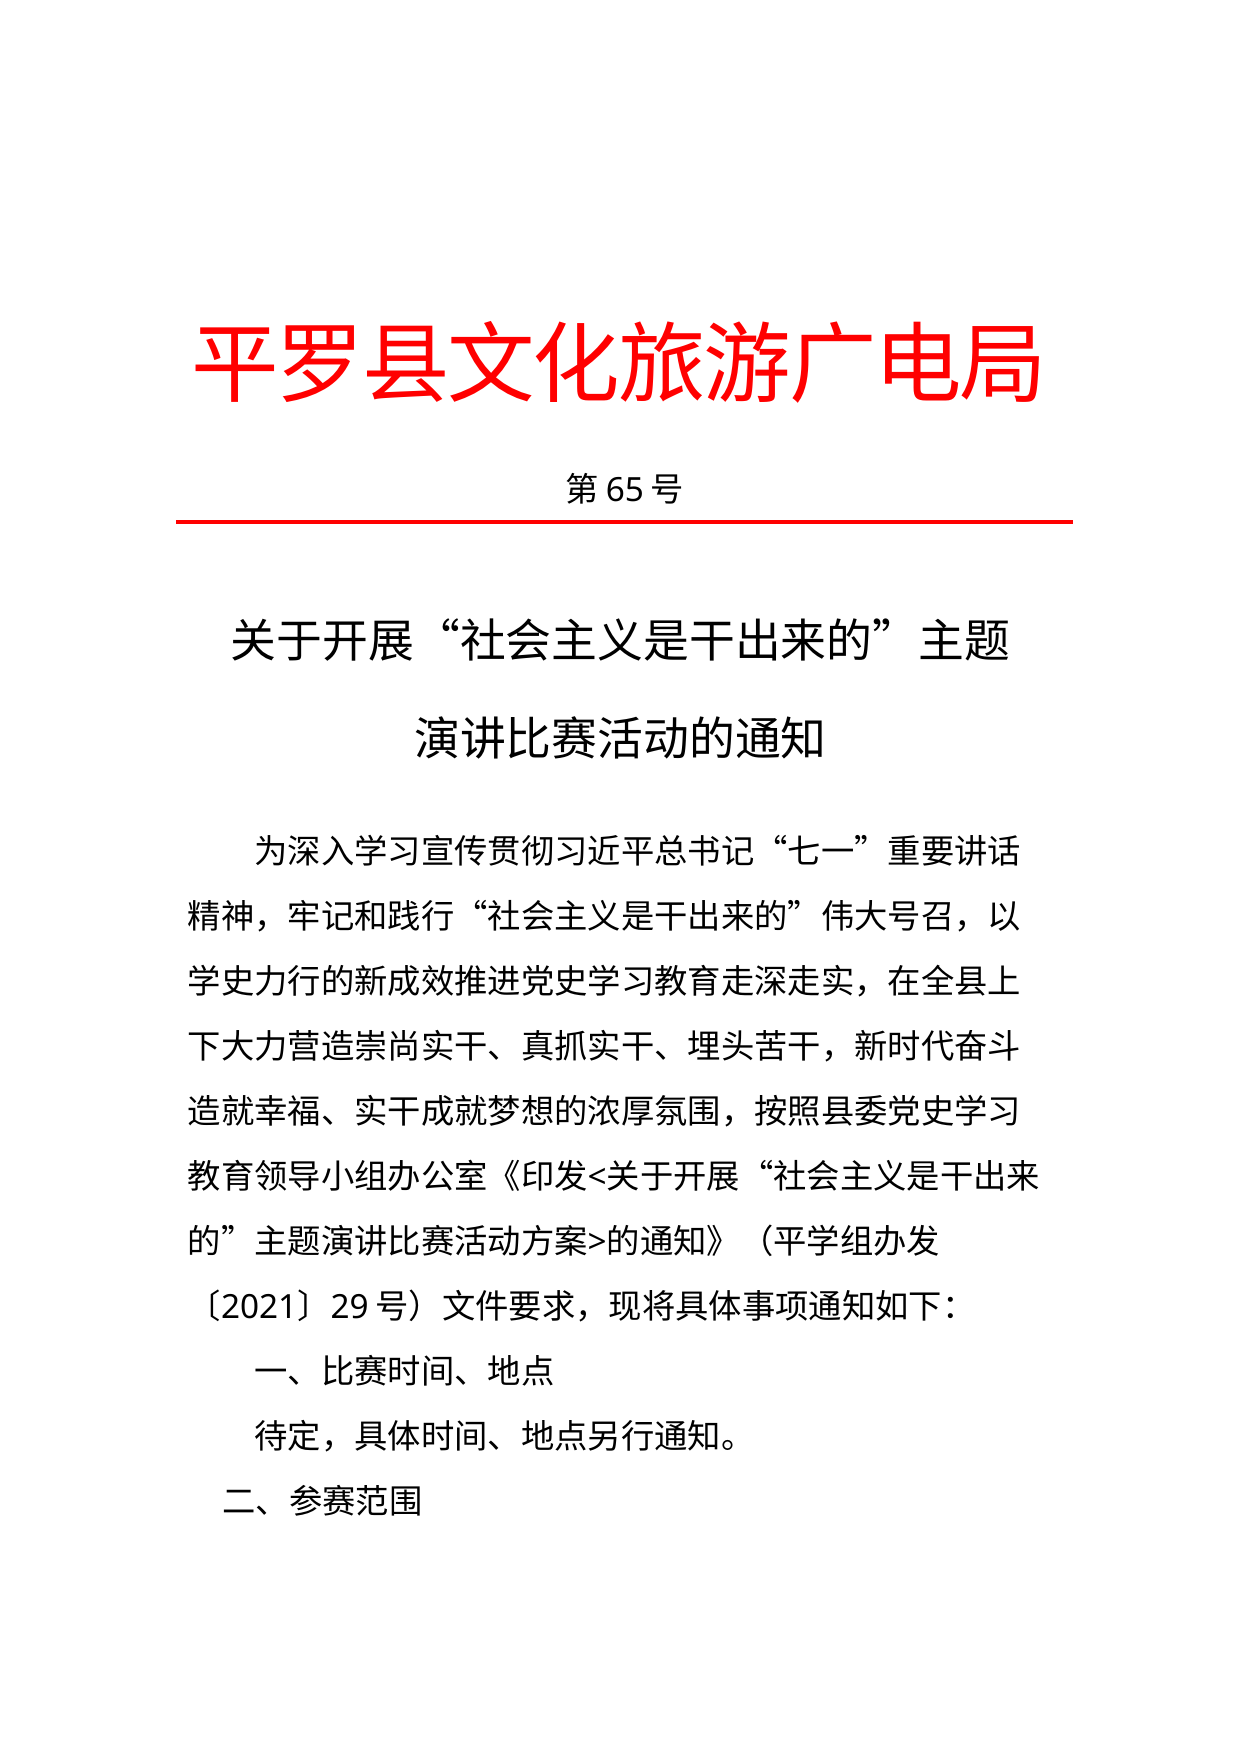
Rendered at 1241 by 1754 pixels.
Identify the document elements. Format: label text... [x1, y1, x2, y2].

text 平罗县文化旅游广电局 [187, 292, 1053, 422]
text 二、参赛范围 [187, 1467, 1053, 1532]
text 演讲比赛活动的通知 [187, 687, 1053, 784]
subtitle 为深入学习宣传贯彻习近平总书记“七一”重要讲话精神，牢记和践行“社会主义是干出来的”伟大号召，以学史力行的新成效推进党史学习教育走深走实，在全县上下大力营造崇尚实干、真抓实干、埋头苦干，新时代奋斗造就幸福、实干成就梦想的浓厚氛围，按照县委党史学习教育领导小组办公室《印发<关于开展“社会主义是干出来的”主题演讲比赛活动方案>的通知》（平学组办发〔2021〕29号）文件要求，现将具体事项通知如下： [187, 817, 1053, 1337]
table_header 第65号 [176, 455, 1073, 519]
list 一、比赛时间、地点 [187, 1337, 1053, 1402]
text 关于开展“社会主义是干出来的”主题 [187, 589, 1053, 687]
subtitle 待定，具体时间、地点另行通知。 [254, 1402, 1053, 1467]
